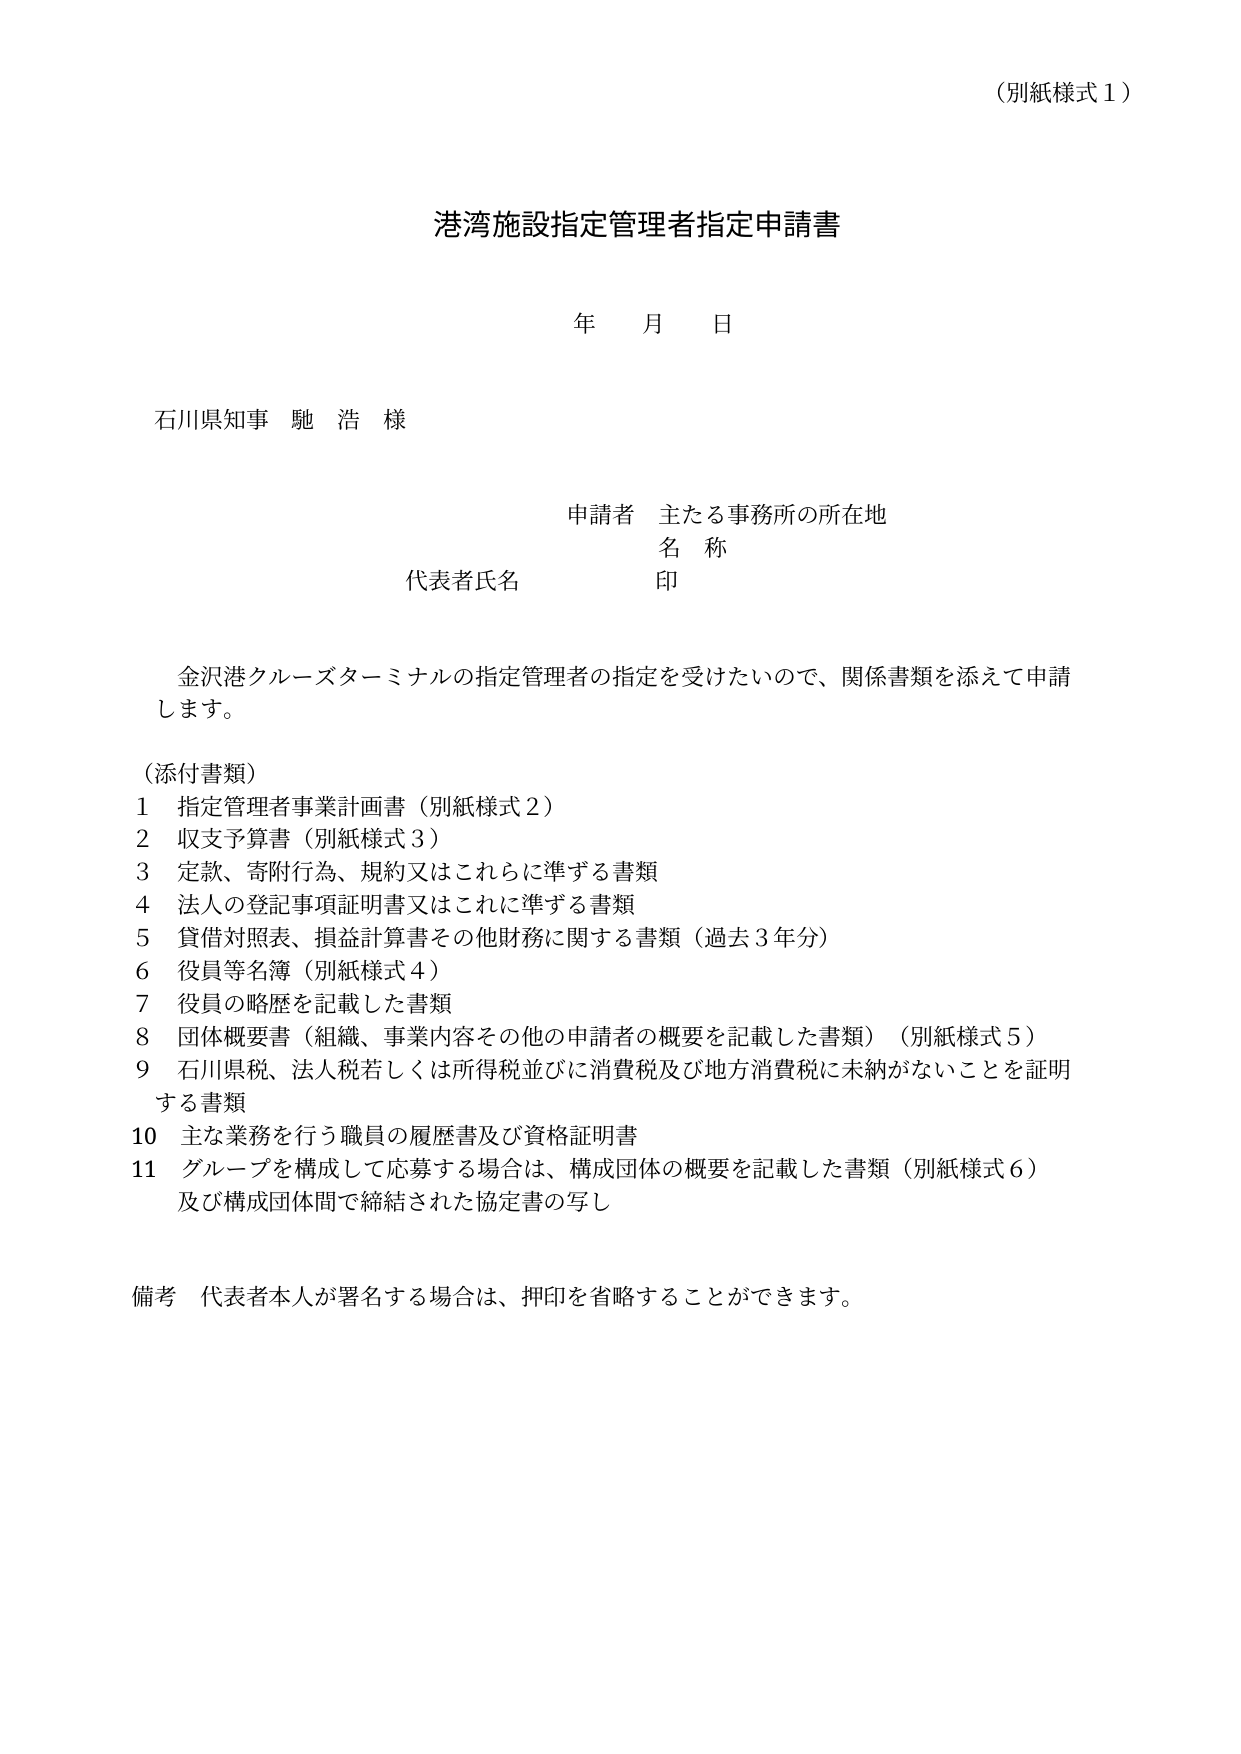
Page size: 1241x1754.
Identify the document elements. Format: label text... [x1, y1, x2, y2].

text 10 主な業務を行う職員の履歴書及び資格証明書 [131, 1118, 1144, 1151]
text 年 月 日 [131, 306, 1144, 339]
text 及び構成団体間で締結された協定書の写し [131, 1184, 1144, 1217]
text （添付書類） [131, 756, 1144, 788]
text ７ 役員の略歴を記載した書類 [131, 986, 1144, 1019]
text ６ 役員等名簿（別紙様式４） [131, 953, 1144, 986]
text 代表者氏名 印 [131, 563, 1144, 596]
text 備考 代表者本人が署名する場合は、押印を省略することができます。 [131, 1279, 1144, 1312]
text します。 [131, 691, 1144, 724]
text 11 グループを構成して応募する場合は、構成団体の概要を記載した書類（別紙様式６） [131, 1151, 1144, 1184]
text 石川県知事 馳 浩 様 [131, 402, 1144, 435]
text 名 称 [131, 530, 1144, 563]
text 申請者 主たる事務所の所在地 [131, 497, 1144, 530]
text ３ 定款、寄附行為、規約又はこれらに準ずる書類 [131, 854, 1144, 887]
text ９ 石川県税、法人税若しくは所得税並びに消費税及び地方消費税に未納がないことを証明 [131, 1052, 1144, 1085]
text 港湾施設指定管理者指定申請書 [131, 202, 1144, 244]
text （別紙様式１） [131, 75, 1144, 108]
text ４ 法人の登記事項証明書又はこれに準ずる書類 [131, 887, 1144, 920]
text ２ 収支予算書（別紙様式３） [131, 821, 1144, 854]
text する書類 [131, 1085, 1144, 1118]
text ８ 団体概要書（組織、事業内容その他の申請者の概要を記載した書類）（別紙様式５） [131, 1019, 1144, 1052]
text １ 指定管理者事業計画書（別紙様式２） [131, 788, 1144, 821]
text 金沢港クルーズターミナルの指定管理者の指定を受けたいので、関係書類を添えて申請 [131, 658, 1144, 691]
text ５ 貸借対照表、損益計算書その他財務に関する書類（過去３年分） [131, 920, 1144, 953]
